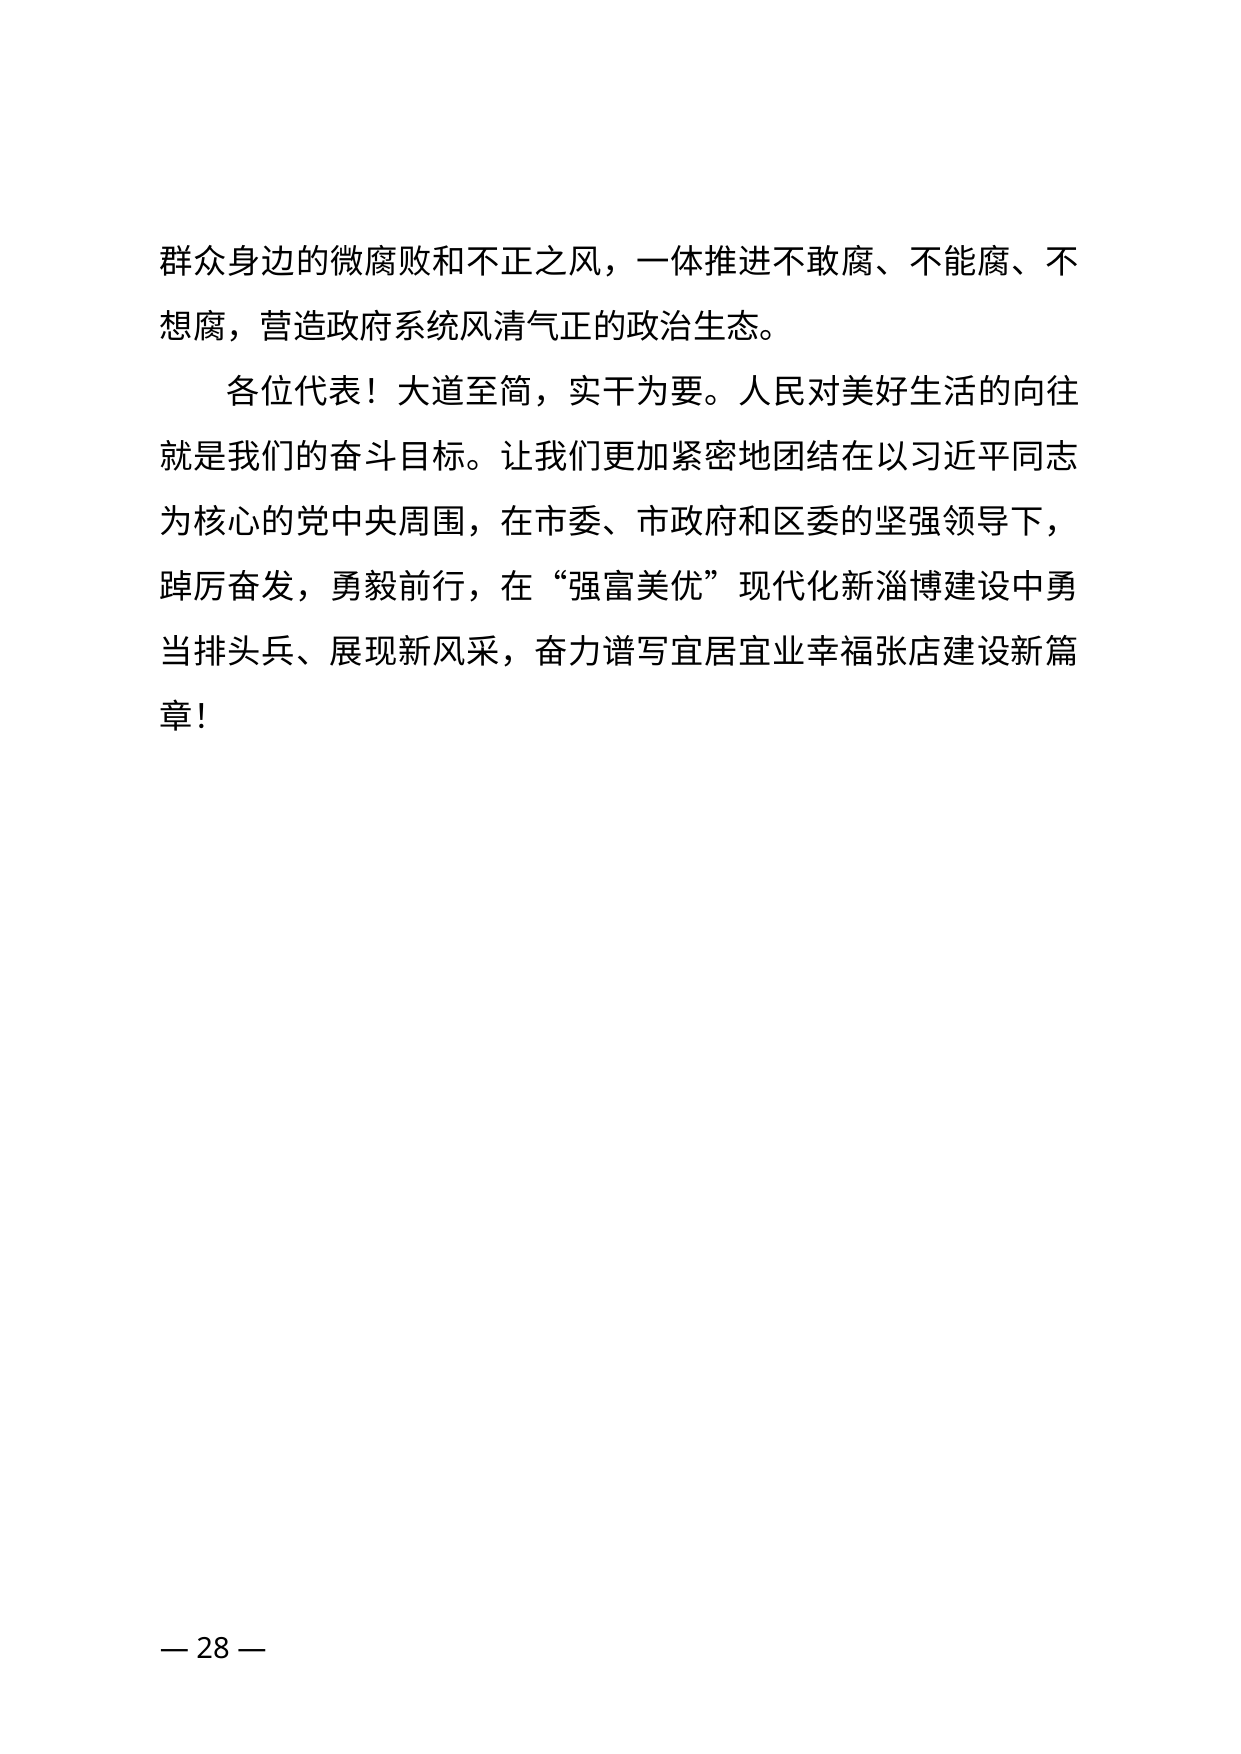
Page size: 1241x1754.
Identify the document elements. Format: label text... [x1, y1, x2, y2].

text 各位代表！大道至简，实干为要。人民对美好生活的向往就是我们的奋斗目标。让我们更加紧密地团结在以习近平同志为核心的党中央周围，在市委、市政府和区委的坚强领导下，踔厉奋发，勇毅前行，在“强富美优”现代化新淄博建设中勇当排头兵、展现新风采，奋力谱写宜居宜业幸福张店建设新篇章！ [159, 357, 1081, 747]
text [159, 227, 1081, 357]
